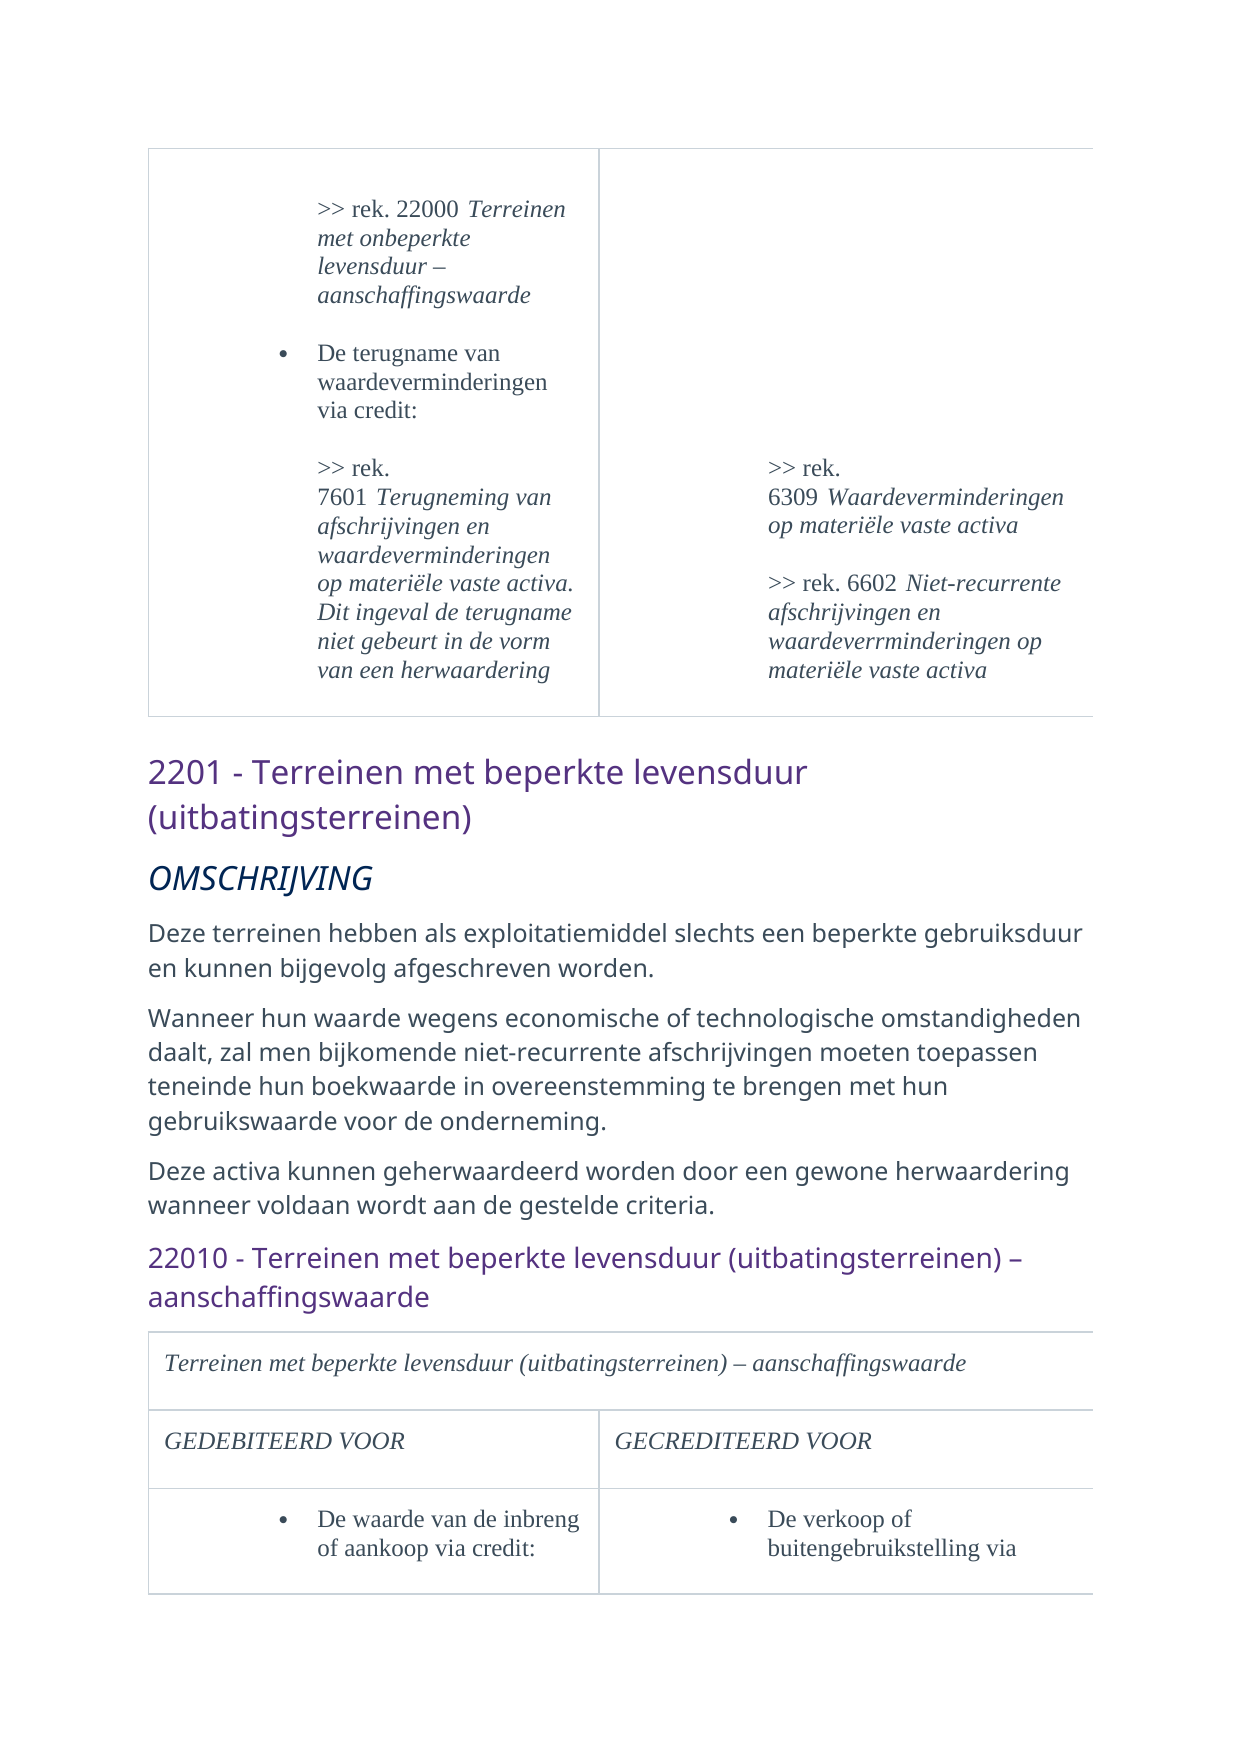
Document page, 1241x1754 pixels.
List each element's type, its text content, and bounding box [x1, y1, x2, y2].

table_cell GECREDITEERD VOOR [600, 1411, 1092, 1487]
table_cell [149, 149, 598, 716]
text Wanneer hun waarde wegens economische of technologische omstandigheden daalt, zal men bijkomende niet-recurrente afschrijvingen moeten toepassen teneinde hun boekwaarde in overeenstemming te brengen met hun gebruikswaarde voor de onderneming. [148, 1001, 1093, 1137]
text 2201 - Terreinen met beperkte levensduur (uitbatingsterreinen) [148, 749, 1093, 839]
text Deze activa kunnen geherwaardeerd worden door een gewone herwaardering wanneer voldaan wordt aan de gestelde criteria. [148, 1154, 1093, 1222]
text 22010 - Terreinen met beperkte levensduur (uitbatingsterreinen) – aanschaffingswaarde [148, 1239, 1093, 1315]
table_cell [600, 1489, 1092, 1593]
table_header Terreinen met beperkte levensduur (uitbatingsterreinen) – aanschaffingswaarde [149, 1333, 1092, 1409]
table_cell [600, 149, 1092, 716]
table_cell GEDEBITEERD VOOR [149, 1411, 598, 1487]
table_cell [149, 1489, 598, 1593]
text Deze terreinen hebben als exploitatiemiddel slechts een beperkte gebruiksduur en kunnen bijgevolg afgeschreven worden. [148, 916, 1093, 984]
text OMSCHRIJVING [148, 855, 1093, 901]
